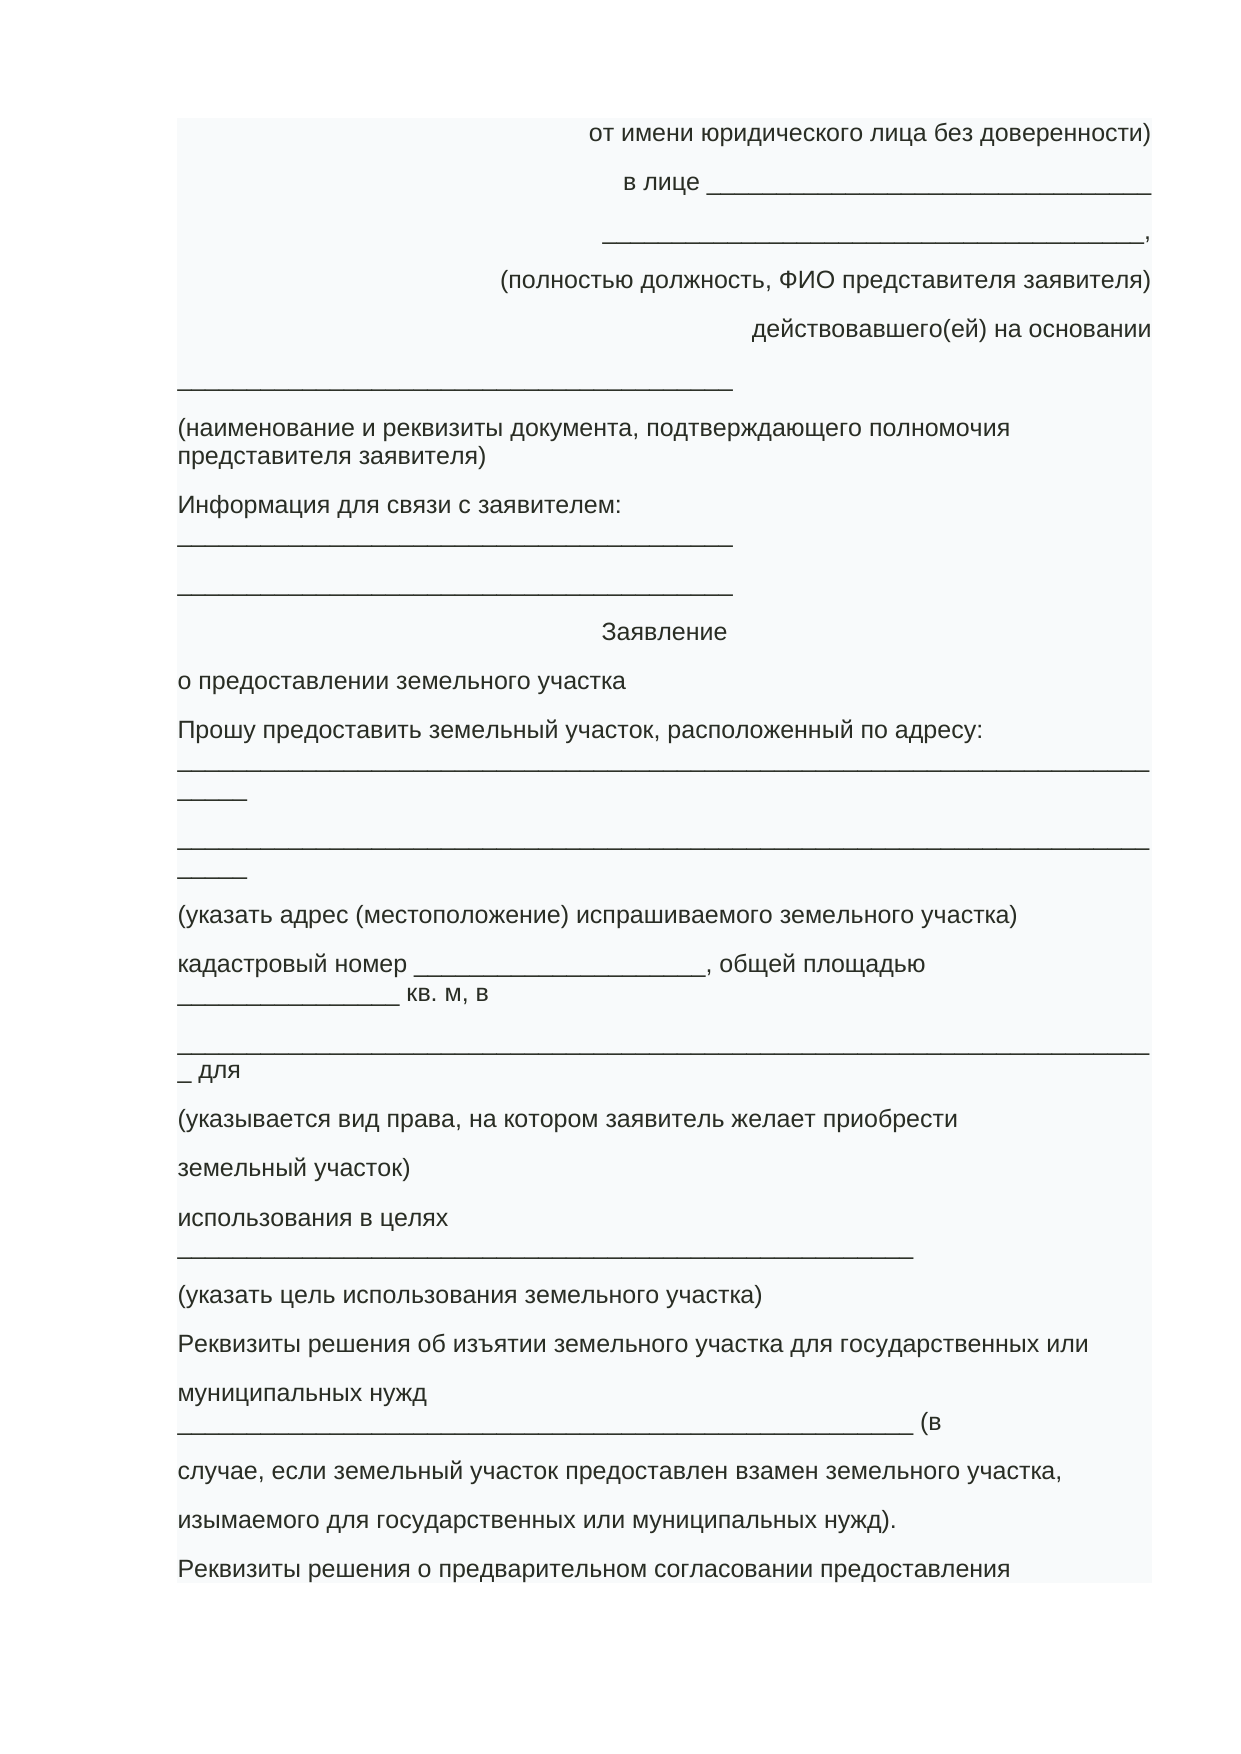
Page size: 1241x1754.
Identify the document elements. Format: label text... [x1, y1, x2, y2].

text (указать цель использования земельного участка) [177, 1280, 1152, 1309]
text использования в целях _____________________________________________________ [177, 1202, 1152, 1260]
text случае, если земельный участок предоставлен взамен земельного участка, [177, 1456, 1152, 1485]
text действовавшего(ей) на основании [177, 314, 1152, 343]
text (указывается вид права, на котором заявитель желает приобрести [177, 1104, 1152, 1133]
text (наименование и реквизиты документа, подтверждающего полномочия представителя заявителя) [177, 412, 1152, 470]
text Заявление [177, 617, 1152, 646]
text (указать адрес (местоположение) испрашиваемого земельного участка) [177, 900, 1152, 928]
text (полностью должность, ФИО представителя заявителя) [177, 265, 1152, 294]
text _______________________________________, [177, 216, 1152, 245]
text ________________________________________ [177, 363, 1152, 392]
text изымаемого для государственных или муниципальных нужд). [177, 1505, 1152, 1534]
text в лице ________________________________ [177, 167, 1152, 196]
text о предоставлении земельного участка [177, 666, 1152, 695]
text ___________________________________________________________________________ [177, 822, 1152, 879]
text Информация для связи с заявителем: ________________________________________ [177, 490, 1152, 548]
text земельный участок) [177, 1153, 1152, 1182]
text муниципальных нужд _____________________________________________________ (в [177, 1378, 1152, 1436]
text Прошу предоставить земельный участок, расположенный по адресу: ___________________________________________________________________________ [177, 715, 1152, 802]
text кадастровый номер _____________________, общей площадью ________________ кв. м, в [177, 949, 1152, 1006]
text _______________________________________________________________________ для [177, 1027, 1152, 1084]
text ________________________________________ [177, 568, 1152, 597]
text от имени юридического лица без доверенности) [177, 118, 1152, 147]
text Реквизиты решения о предварительном согласовании предоставления [177, 1554, 1152, 1583]
text Реквизиты решения об изъятии земельного участка для государственных или [177, 1329, 1152, 1358]
